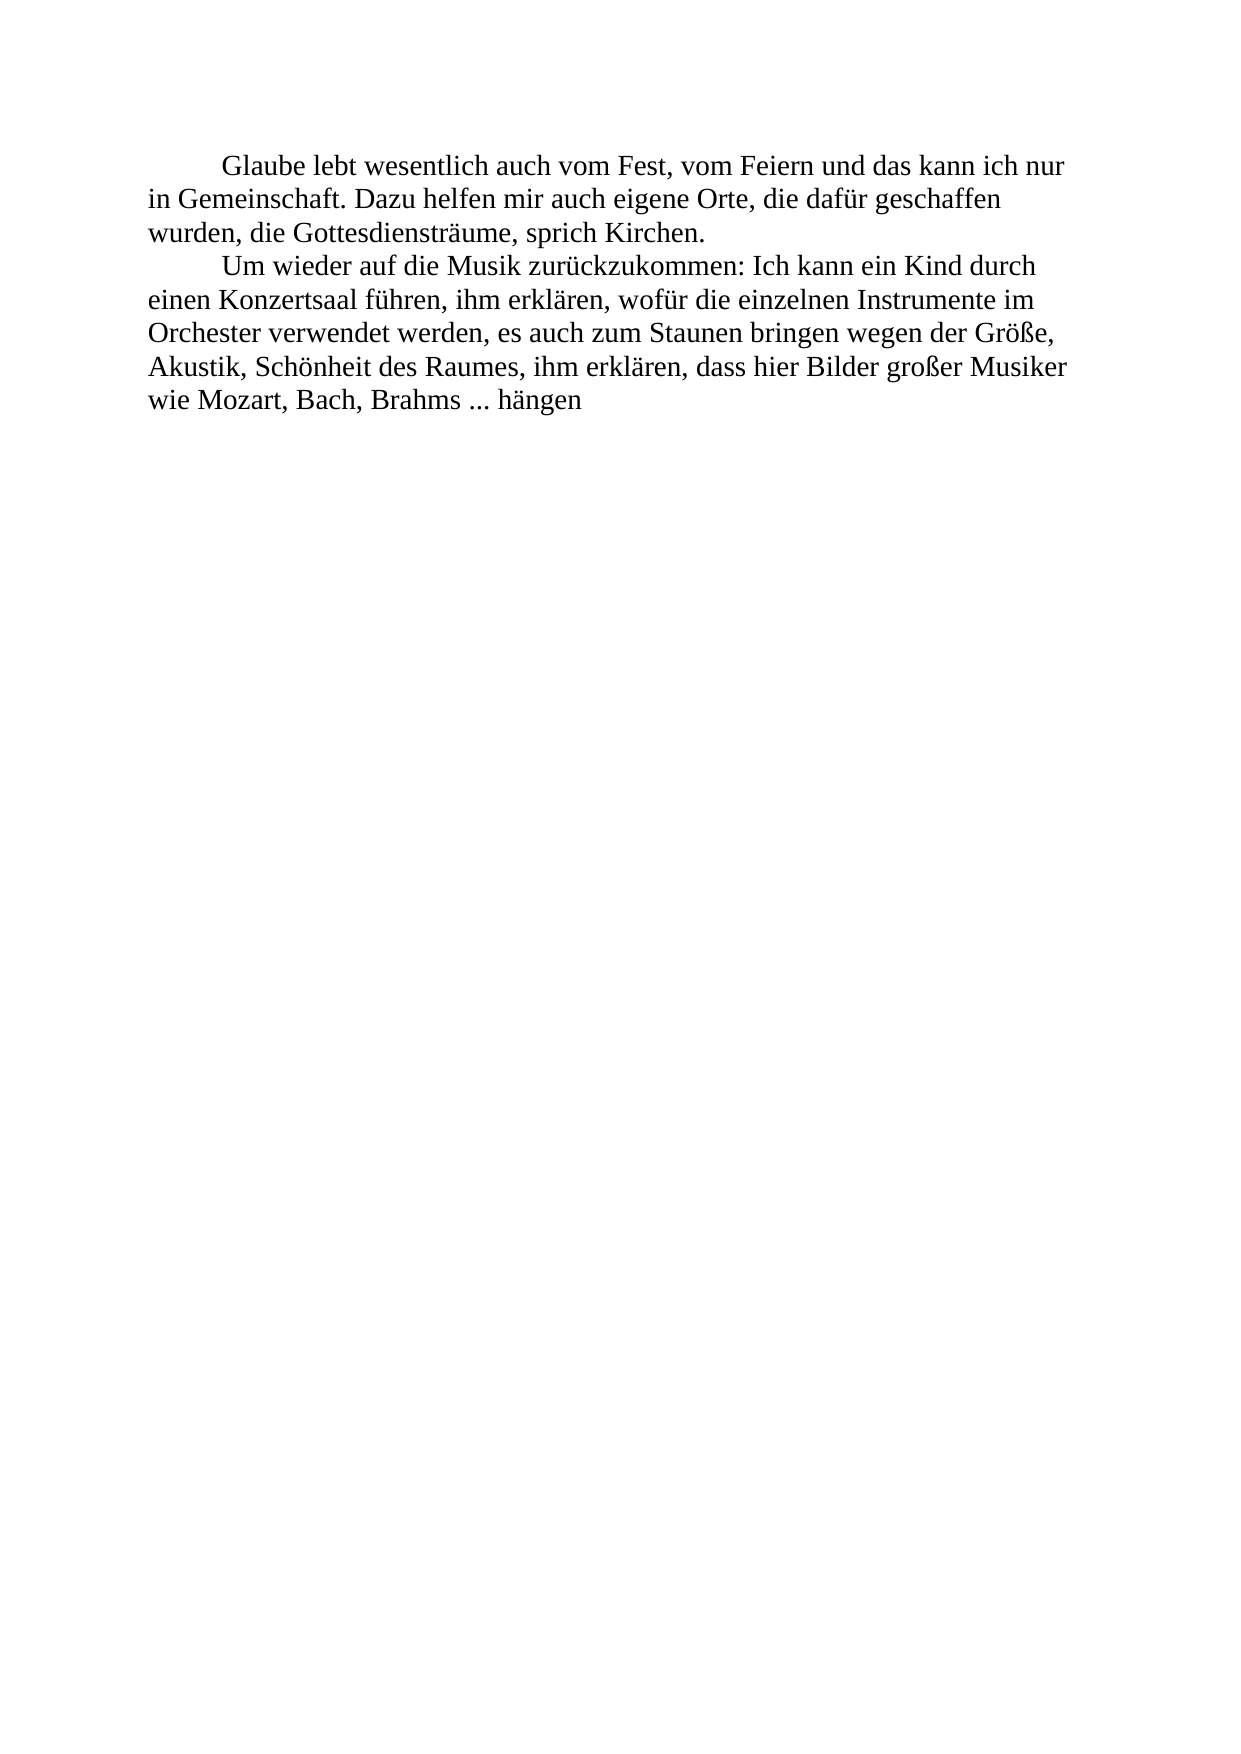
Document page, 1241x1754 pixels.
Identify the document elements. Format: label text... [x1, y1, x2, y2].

text Um wieder auf die Musik zurückzukommen: Ich kann ein Kind durch einen Konzertsaal führen, ihm erklären, wofür die einzelnen Instrumente im Orchester verwendet werden, es auch zum Staunen bringen wegen der Größe, Akustik, Schönheit des Raumes, ihm erklären, dass hier Bilder großer Musiker wie Mozart, Bach, Brahms ... hängen [148, 248, 1093, 416]
text Glaube lebt wesentlich auch vom Fest, vom Feiern und das kann ich nur in Gemeinschaft. Dazu helfen mir auch eigene Orte, die dafür geschaffen wurden, die Gottesdiensträume, sprich Kirchen. [148, 148, 1093, 248]
